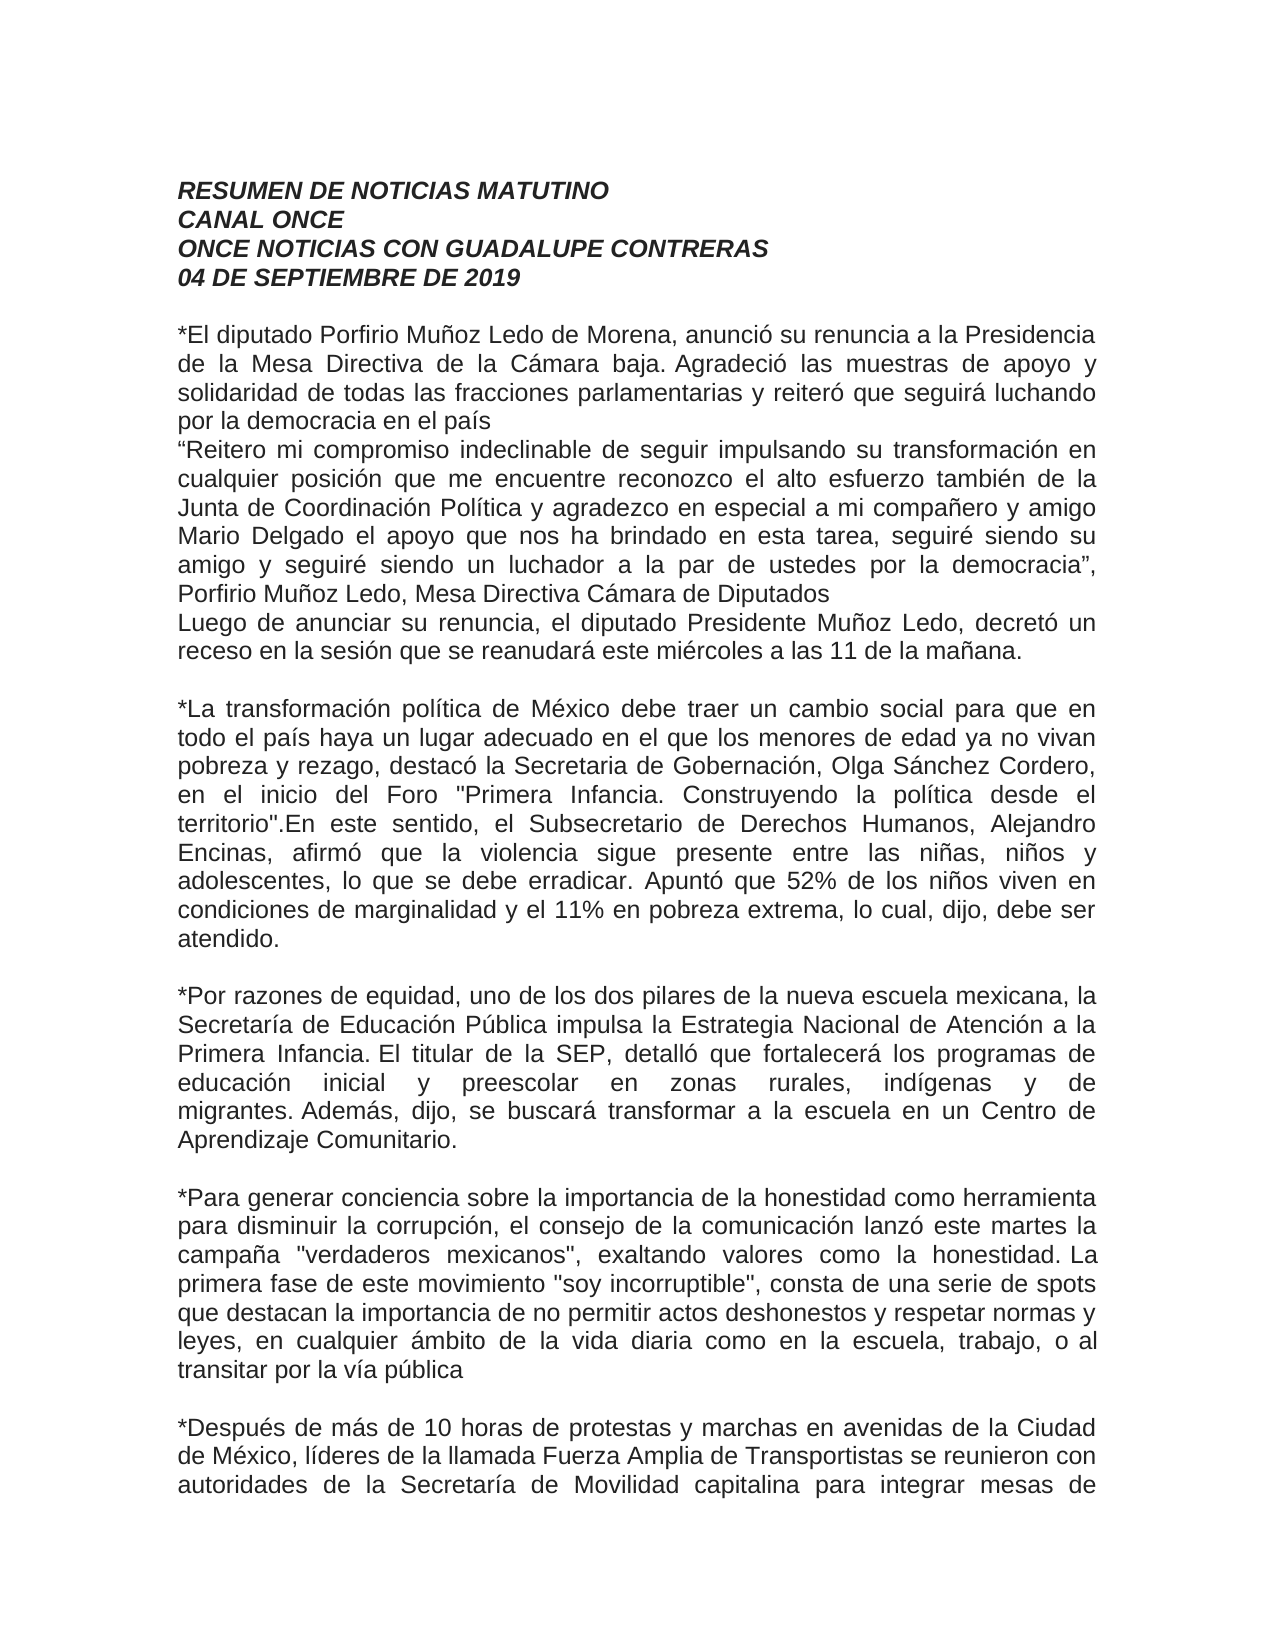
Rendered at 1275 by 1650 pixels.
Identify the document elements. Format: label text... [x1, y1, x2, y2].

text *El diputado Porfirio Muñoz Ledo de Morena, anunció su renuncia a la Presidencia de la Mesa Directiva de la Cámara baja. Agradeció las muestras de apoyo y solidaridad de todas las fracciones parlamentarias y reiteró que seguirá luchando por la democracia en el país [177, 320, 1098, 435]
text 04 DE SEPTIEMBRE DE 2019 [177, 263, 1098, 291]
text CANAL ONCE [177, 205, 1098, 234]
text RESUMEN DE NOTICIAS MATUTINO [177, 176, 1098, 205]
text ONCE NOTICIAS CON GUADALUPE CONTRERAS [177, 234, 1098, 263]
text *Para generar conciencia sobre la importancia de la honestidad como herramienta para disminuir la corrupción, el consejo de la comunicación lanzó este martes la campaña "verdaderos mexicanos", exaltando valores como la honestidad. La primera fase de este movimiento "soy incorruptible", consta de una serie de spots que destacan la importancia de no permitir actos deshonestos y respetar normas y leyes, en cualquier ámbito de la vida diaria como en la escuela, trabajo, o al transitar por la vía pública [177, 1183, 1098, 1384]
text “Reitero mi compromiso indeclinable de seguir impulsando su transformación en cualquier posición que me encuentre reconozco el alto esfuerzo también de la Junta de Coordinación Política y agradezco en especial a mi compañero y amigo Mario Delgado el apoyo que nos ha brindado en esta tarea, seguiré siendo su amigo y seguiré siendo un luchador a la par de ustedes por la democracia”, Porfirio Muñoz Ledo, Mesa Directiva Cámara de Diputados [177, 435, 1098, 608]
text *Por razones de equidad, uno de los dos pilares de la nueva escuela mexicana, la Secretaría de Educación Pública impulsa la Estrategia Nacional de Atención a la Primera Infancia. El titular de la SEP, detalló que fortalecerá los programas de educación inicial y preescolar en zonas rurales, indígenas y de migrantes. Además, dijo, se buscará transformar a la escuela en un Centro de Aprendizaje Comunitario. [177, 981, 1098, 1154]
text *La transformación política de México debe traer un cambio social para que en todo el país haya un lugar adecuado en el que los menores de edad ya no vivan pobreza y rezago, destacó la Secretaria de Gobernación, Olga Sánchez Cordero, en el inicio del Foro "Primera Infancia. Construyendo la política desde el territorio".En este sentido, el Subsecretario de Derechos Humanos, Alejandro Encinas, afirmó que la violencia sigue presente entre las niñas, niños y adolescentes, lo que se debe erradicar. Apuntó que 52% de los niños viven en condiciones de marginalidad y el 11% en pobreza extrema, lo cual, dijo, debe ser atendido. [177, 694, 1098, 953]
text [177, 1413, 1098, 1499]
text Luego de anunciar su renuncia, el diputado Presidente Muñoz Ledo, decretó un receso en la sesión que se reanudará este miércoles a las 11 de la mañana. [177, 608, 1098, 665]
